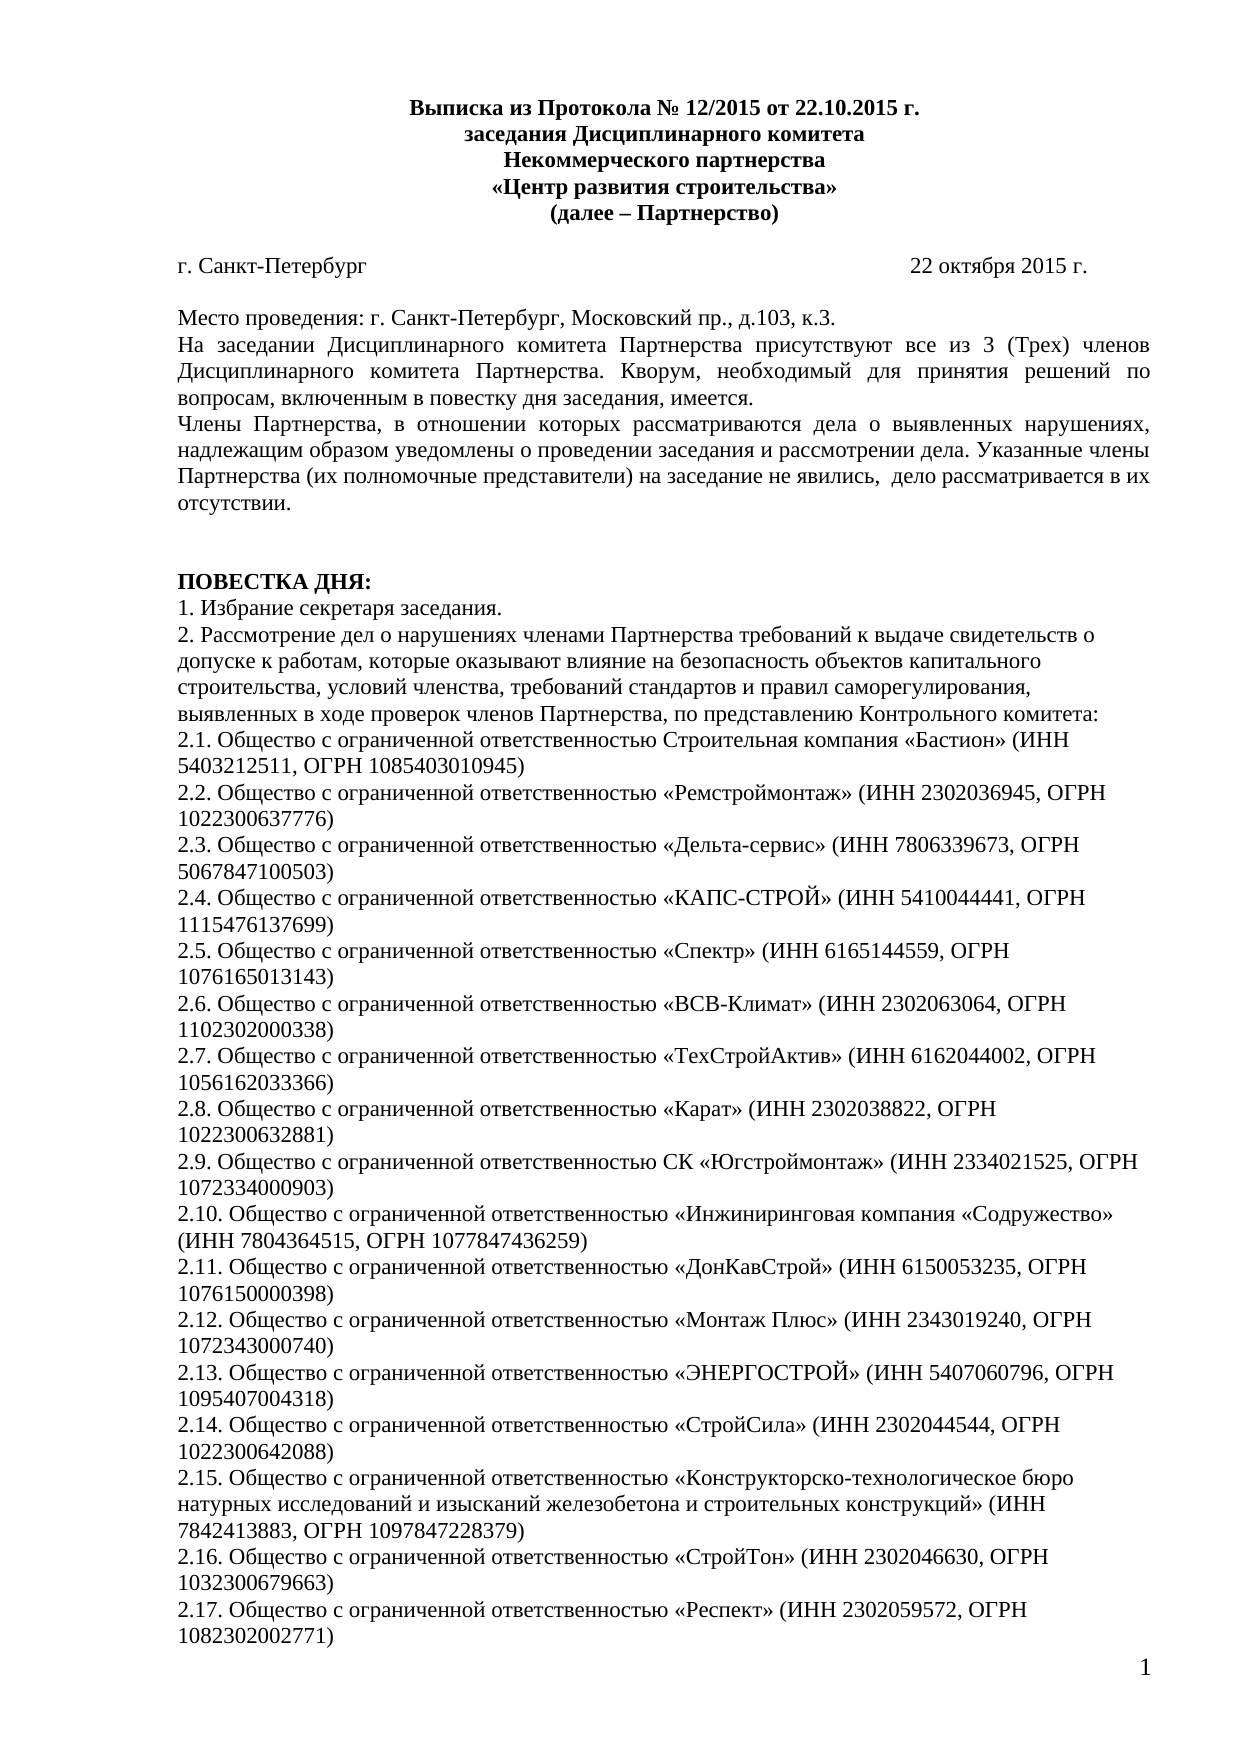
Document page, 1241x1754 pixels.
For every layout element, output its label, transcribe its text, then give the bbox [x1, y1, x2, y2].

text 2.14. Общество с ограниченной ответственностью «СтройСила» (ИНН 2302044544, ОГРН 1022300642088) [177, 1411, 1152, 1464]
text 2.5. Общество с ограниченной ответственностью «Спектр» (ИНН 6165144559, ОГРН 1076165013143) [177, 937, 1152, 990]
text 2.4. Общество с ограниченной ответственностью «КАПС-СТРОЙ» (ИНН 5410044441, ОГРН 1115476137699) [177, 884, 1152, 937]
text Место проведения: г. Санкт-Петербург, Московский пр., д.103, к.3. [177, 304, 1152, 331]
text 2.16. Общество с ограниченной ответственностью «СтройТон» (ИНН 2302046630, ОГРН 1032300679663) [177, 1543, 1152, 1596]
text 2.12. Общество с ограниченной ответственностью «Монтаж Плюс» (ИНН 2343019240, ОГРН 1072343000740) [177, 1306, 1152, 1359]
text 2.7. Общество с ограниченной ответственностью «ТехСтройАктив» (ИНН 6162044002, ОГРН 1056162033366) [177, 1042, 1152, 1095]
text 2.17. Общество с ограниченной ответственностью «Респект» (ИНН 2302059572, ОГРН 1082302002771) [177, 1596, 1152, 1648]
text 2.3. Общество с ограниченной ответственностью «Дельта-сервис» (ИНН 7806339673, ОГРН 5067847100503) [177, 832, 1152, 884]
text 2. Рассмотрение дел о нарушениях членами Партнерства требований к выдаче свидетельств о допуске к работам, которые оказывают влияние на безопасность объектов капитального строительства, условий членства, требований стандартов и правил саморегулирования, выявленных в ходе проверок членов Партнерства, по представлению Контрольного комитета: [177, 621, 1152, 726]
text 1. Избрание секретаря заседания. [177, 594, 1152, 621]
text заседания Дисциплинарного комитета [177, 120, 1152, 146]
text 2.1. Общество с ограниченной ответственностью Строительная компания «Бастион» (ИНН 5403212511, ОГРН 1085403010945) [177, 726, 1152, 779]
text 2.11. Общество с ограниченной ответственностью «ДонКавСтрой» (ИНН 6150053235, ОГРН 1076150000398) [177, 1253, 1152, 1306]
text Члены Партнерства, в отношении которых рассматриваются дела о выявленных нарушениях, надлежащим образом уведомлены о проведении заседания и рассмотрении дела. Указанные члены Партнерства (их полномочные представители) на заседание не явились, дело рассматривается в их отсутствии. [177, 410, 1152, 515]
text (далее – Партнерство) [177, 199, 1152, 225]
text 2.6. Общество с ограниченной ответственностью «ВСВ-Климат» (ИНН 2302063064, ОГРН 1102302000338) [177, 990, 1152, 1042]
text Некоммерческого партнерства [177, 146, 1152, 173]
text Выписка из Протокола № 12/2015 от 22.10.2015 г. [177, 94, 1152, 120]
text г. Санкт-Петербург 22 октября 2015 г. [177, 252, 1152, 278]
text 2.15. Общество с ограниченной ответственностью «Конструкторско-технологическое бюро натурных исследований и изысканий железобетона и строительных конструкций» (ИНН 7842413883, ОГРН 1097847228379) [177, 1464, 1152, 1543]
text 2.13. Общество с ограниченной ответственностью «ЭНЕРГОСТРОЙ» (ИНН 5407060796, ОГРН 1095407004318) [177, 1359, 1152, 1411]
text ПОВЕСТКА ДНЯ: [177, 568, 1152, 594]
text «Центр развития строительства» [177, 173, 1152, 199]
text На заседании Дисциплинарного комитета Партнерства присутствуют все из 3 (Трех) членов Дисциплинарного комитета Партнерства. Кворум, необходимый для принятия решений по вопросам, включенным в повестку дня заседания, имеется. [177, 331, 1152, 410]
text 2.2. Общество с ограниченной ответственностью «Ремстроймонтаж» (ИНН 2302036945, ОГРН 1022300637776) [177, 779, 1152, 832]
text 2.9. Общество с ограниченной ответственностью СК «Югстроймонтаж» (ИНН 2334021525, ОГРН 1072334000903) [177, 1148, 1152, 1201]
text 2.10. Общество с ограниченной ответственностью «Инжиниринговая компания «Содружество» (ИНН 7804364515, ОГРН 1077847436259) [177, 1201, 1152, 1253]
text 2.8. Общество с ограниченной ответственностью «Карат» (ИНН 2302038822, ОГРН 1022300632881) [177, 1095, 1152, 1148]
